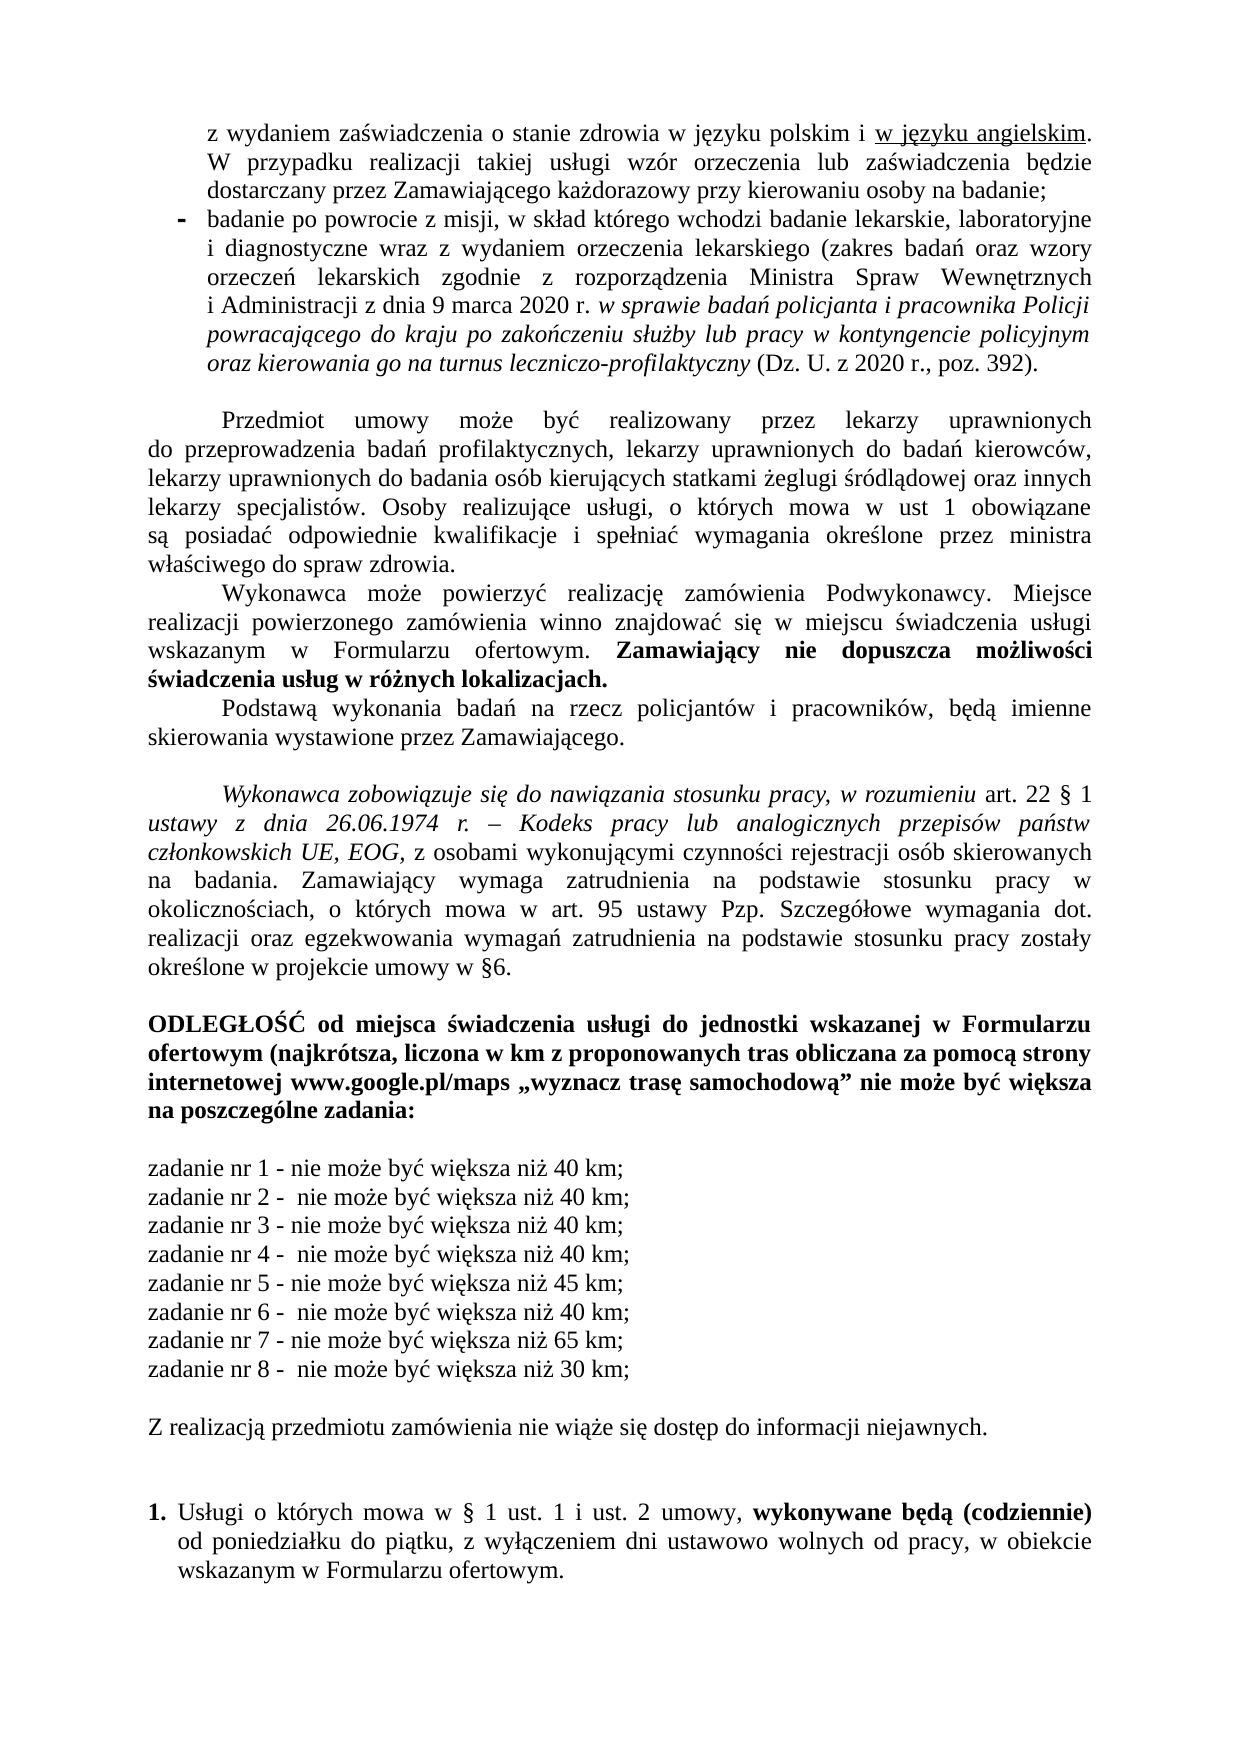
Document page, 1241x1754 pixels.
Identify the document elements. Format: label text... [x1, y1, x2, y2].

text Podstawą wykonania badań na rzecz policjantów i pracowników, będą imienne skierowania wystawione przez Zamawiającego. [148, 693, 1092, 751]
text zadanie nr 4 - nie może być większa niż 40 km; [148, 1239, 1092, 1268]
list badanie po powrocie z misji, w skład którego wchodzi badanie lekarskie, laboratoryjne i diagnostyczne wraz z wydaniem orzeczenia lekarskiego (zakres badań oraz wzory orzeczeń lekarskich zgodnie z rozporządzenia Ministra Spraw Wewnętrznych i Administracji z dnia 9 marca 2020 r. w sprawie badań policjanta i pracownika Policji powracającego do kraju po zakończeniu służby lub pracy w kontyngencie policyjnym oraz kierowania go na turnus leczniczo-profilaktyczny (Dz. U. z 2020 r., poz. 392). [177, 204, 1092, 377]
text zadanie nr 2 - nie może być większa niż 40 km; [148, 1182, 1092, 1211]
text zadanie nr 6 - nie może być większa niż 40 km; [148, 1297, 1092, 1326]
text Wykonawca może powierzyć realizację zamówienia Podwykonawcy. Miejsce realizacji powierzonego zamówienia winno znajdować się w miejscu świadczenia usługi wskazanym w Formularzu ofertowym. Zamawiający nie dopuszcza możliwości świadczenia usług w różnych lokalizacjach. [148, 578, 1092, 693]
text Przedmiot umowy może być realizowany przez lekarzy uprawnionych do przeprowadzenia badań profilaktycznych, lekarzy uprawnionych do badań kierowców, lekarzy uprawnionych do badania osób kierujących statkami żeglugi śródlądowej oraz innych lekarzy specjalistów. Osoby realizujące usługi, o których mowa w ust 1 obowiązane są posiadać odpowiednie kwalifikacje i spełniać wymagania określone przez ministra właściwego do spraw zdrowia. [148, 406, 1092, 578]
text Z realizacją przedmiotu zamówienia nie wiąże się dostęp do informacji niejawnych. [148, 1412, 1092, 1441]
text zadanie nr 5 - nie może być większa niż 45 km; [148, 1268, 1092, 1297]
text ODLEGŁOŚĆ od miejsca świadczenia usługi do jednostki wskazanej w Formularzu ofertowym (najkrótsza, liczona w km z proponowanych tras obliczana za pomocą strony internetowej www.google.pl/maps „wyznacz trasę samochodową” nie może być większa na poszczególne zadania: [148, 1009, 1092, 1124]
text Wykonawca zobowiązuje się do nawiązania stosunku pracy, w rozumieniu art. 22 § 1 ustawy z dnia 26.06.1974 r. – Kodeks pracy lub analogicznych przepisów państw członkowskich UE, EOG, z osobami wykonującymi czynności rejestracji osób skierowanych na badania. Zamawiający wymaga zatrudnienia na podstawie stosunku pracy w okolicznościach, o których mowa w art. 95 ustawy Pzp. Szczegółowe wymagania dot. realizacji oraz egzekwowania wymagań zatrudnienia na podstawie stosunku pracy zostały określone w projekcie umowy w §6. [148, 779, 1092, 981]
text zadanie nr 7 - nie może być większa niż 65 km; [148, 1326, 1092, 1354]
text zadanie nr 8 - nie może być większa niż 30 km; [148, 1354, 1092, 1383]
list Usługi o których mowa w § 1 ust. 1 i ust. 2 umowy, wykonywane będą (codziennie) od poniedziałku do piątku, z wyłączeniem dni ustawowo wolnych od pracy, w obiekcie wskazanym w Formularzu ofertowym. [148, 1497, 1092, 1584]
text zadanie nr 1 - nie może być większa niż 40 km; [148, 1153, 1092, 1182]
text zadanie nr 3 - nie może być większa niż 40 km; [148, 1211, 1092, 1239]
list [177, 118, 1092, 204]
